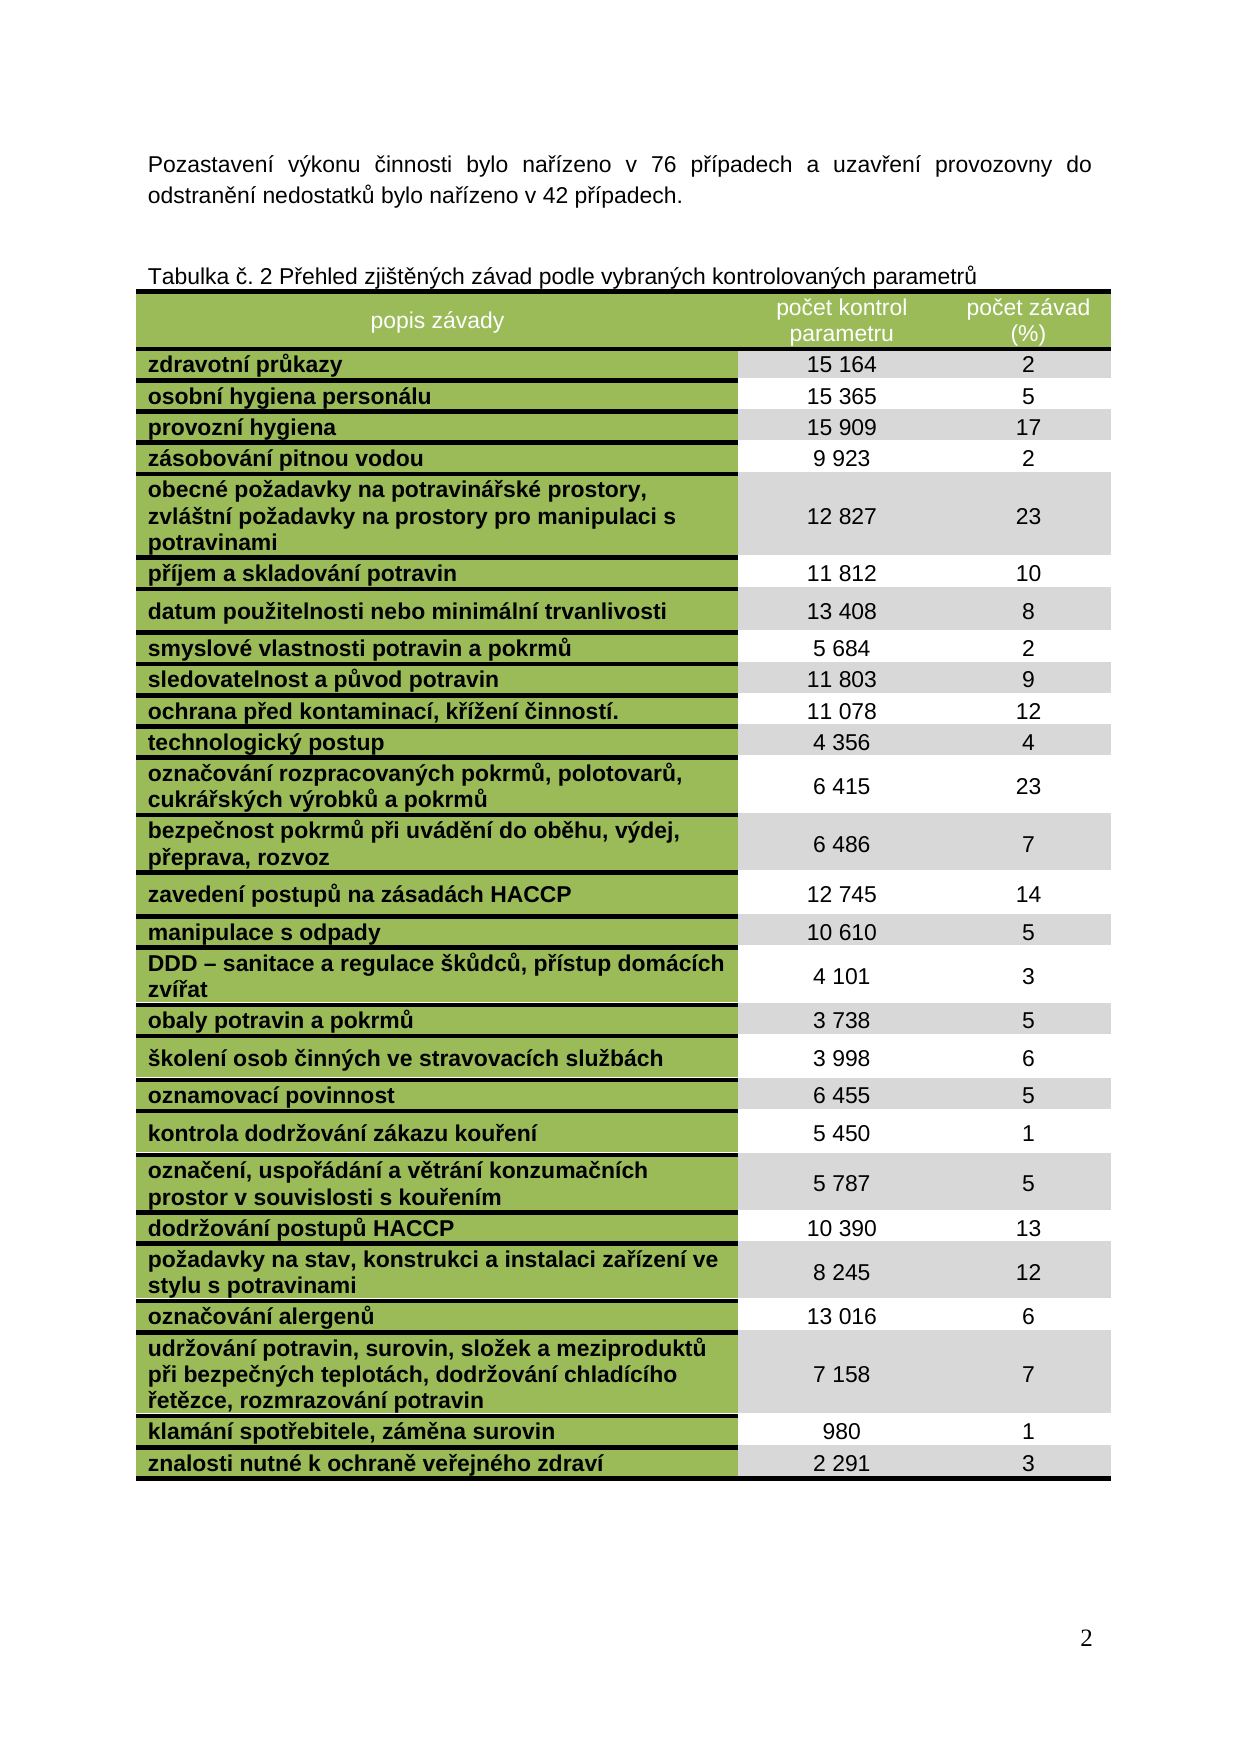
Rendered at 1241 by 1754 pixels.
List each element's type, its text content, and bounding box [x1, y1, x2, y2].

table_cell 8 [945, 587, 1111, 630]
table_cell klamání spotřebitele, záměna surovin [136, 1418, 738, 1445]
table_cell 13 [945, 1210, 1111, 1241]
table_cell 10 610 [738, 914, 945, 945]
table_cell 12 [945, 1241, 1111, 1298]
table_cell sledovatelnost a původ potravin [136, 666, 738, 693]
table_cell 12 827 [738, 472, 945, 555]
table_cell 5 [945, 1153, 1111, 1210]
table_cell příjem a skladování potravin [136, 560, 738, 587]
table_cell 6 [945, 1299, 1111, 1330]
table_cell 4 [945, 724, 1111, 755]
table_cell 4 356 [738, 724, 945, 755]
table_cell 11 803 [738, 662, 945, 693]
table_cell 5 787 [738, 1153, 945, 1210]
table_cell 7 158 [738, 1330, 945, 1413]
table_cell udržování potravin, surovin, složek a meziproduktů při bezpečných teplotách, dodržování chladícího řetězce, rozmrazování potravin [136, 1335, 738, 1413]
table_header počet závad (%) [945, 294, 1111, 347]
table_cell 3 [945, 945, 1111, 1002]
table_cell 5 [945, 914, 1111, 945]
table_cell 3 998 [738, 1034, 945, 1077]
table_cell označování rozpracovaných pokrmů, polotovarů, cukrářských výrobků a pokrmů [136, 760, 738, 813]
table_cell znalosti nutné k ochraně veřejného zdraví [136, 1450, 738, 1476]
table_cell 7 [945, 813, 1111, 870]
table_cell datum použitelnosti nebo minimální trvanlivosti [136, 591, 738, 630]
table_cell oznamovací povinnost [136, 1082, 738, 1109]
table_cell 10 [945, 555, 1111, 587]
table_cell 5 [945, 378, 1111, 409]
table_cell 980 [738, 1414, 945, 1445]
table_cell 9 923 [738, 440, 945, 472]
table_cell zdravotní průkazy [136, 351, 738, 378]
table_cell 17 [945, 409, 1111, 440]
table_cell 13 408 [738, 587, 945, 630]
text Tabulka č. 2 Přehled zjištěných závad podle vybraných kontrolovaných parametrů [148, 263, 1093, 289]
table_cell 6 [945, 1034, 1111, 1077]
table_cell manipulace s odpady [136, 919, 738, 945]
table_cell 6 486 [738, 813, 945, 870]
table_cell označování alergenů [136, 1303, 738, 1330]
table_cell 15 909 [738, 409, 945, 440]
table_cell 23 [945, 755, 1111, 813]
table_cell zavedení postupů na zásadách HACCP [136, 875, 738, 914]
table_cell 11 078 [738, 693, 945, 724]
table_header počet kontrol parametru [738, 294, 945, 347]
table_cell 1 [945, 1414, 1111, 1445]
table_cell 1 [945, 1109, 1111, 1152]
table_cell 5 [945, 1078, 1111, 1109]
table_cell 6 415 [738, 755, 945, 813]
table_cell 2 [945, 630, 1111, 662]
table_cell 13 016 [738, 1299, 945, 1330]
table_cell 5 450 [738, 1109, 945, 1152]
table_cell 23 [945, 472, 1111, 555]
table_cell 2 [945, 351, 1111, 378]
table_cell označení, uspořádání a větrání konzumačních prostor v souvislosti s kouřením [136, 1157, 738, 1210]
table_cell 8 245 [738, 1241, 945, 1298]
table_cell technologický postup [136, 729, 738, 755]
table_cell 9 [945, 662, 1111, 693]
table_cell 15 164 [738, 351, 945, 378]
table_cell 12 [945, 693, 1111, 724]
table_cell zásobování pitnou vodou [136, 445, 738, 472]
table_header popis závady [136, 294, 738, 347]
table_cell 5 [945, 1003, 1111, 1034]
table_cell 11 812 [738, 555, 945, 587]
table_cell obaly potravin a pokrmů [136, 1007, 738, 1034]
table_cell 14 [945, 870, 1111, 914]
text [148, 148, 1093, 210]
table_cell bezpečnost pokrmů při uvádění do oběhu, výdej, přeprava, rozvoz [136, 817, 738, 870]
table_cell 15 365 [738, 378, 945, 409]
table_cell kontrola dodržování zákazu kouření [136, 1113, 738, 1152]
table_cell 7 [945, 1330, 1111, 1413]
table_cell 12 745 [738, 870, 945, 914]
table_cell provozní hygiena [136, 414, 738, 440]
table_cell osobní hygiena personálu [136, 383, 738, 409]
table_cell 3 [945, 1445, 1111, 1476]
table_cell 2 [945, 440, 1111, 472]
table_cell požadavky na stav, konstrukci a instalaci zařízení ve stylu s potravinami [136, 1246, 738, 1298]
table_cell školení osob činných ve stravovacích službách [136, 1038, 738, 1077]
table_cell DDD – sanitace a regulace škůdců, přístup domácích zvířat [136, 950, 738, 1002]
table_cell 10 390 [738, 1210, 945, 1241]
table_cell smyslové vlastnosti potravin a pokrmů [136, 635, 738, 662]
table_cell 5 684 [738, 630, 945, 662]
table_cell ochrana před kontaminací, křížení činností. [136, 698, 738, 724]
table_cell obecné požadavky na potravinářské prostory, zvláštní požadavky na prostory pro manipulaci s potravinami [136, 476, 738, 555]
table_cell dodržování postupů HACCP [136, 1215, 738, 1241]
table_cell 6 455 [738, 1078, 945, 1109]
table_cell 4 101 [738, 945, 945, 1002]
table_cell 2 291 [738, 1445, 945, 1476]
table_cell 3 738 [738, 1003, 945, 1034]
